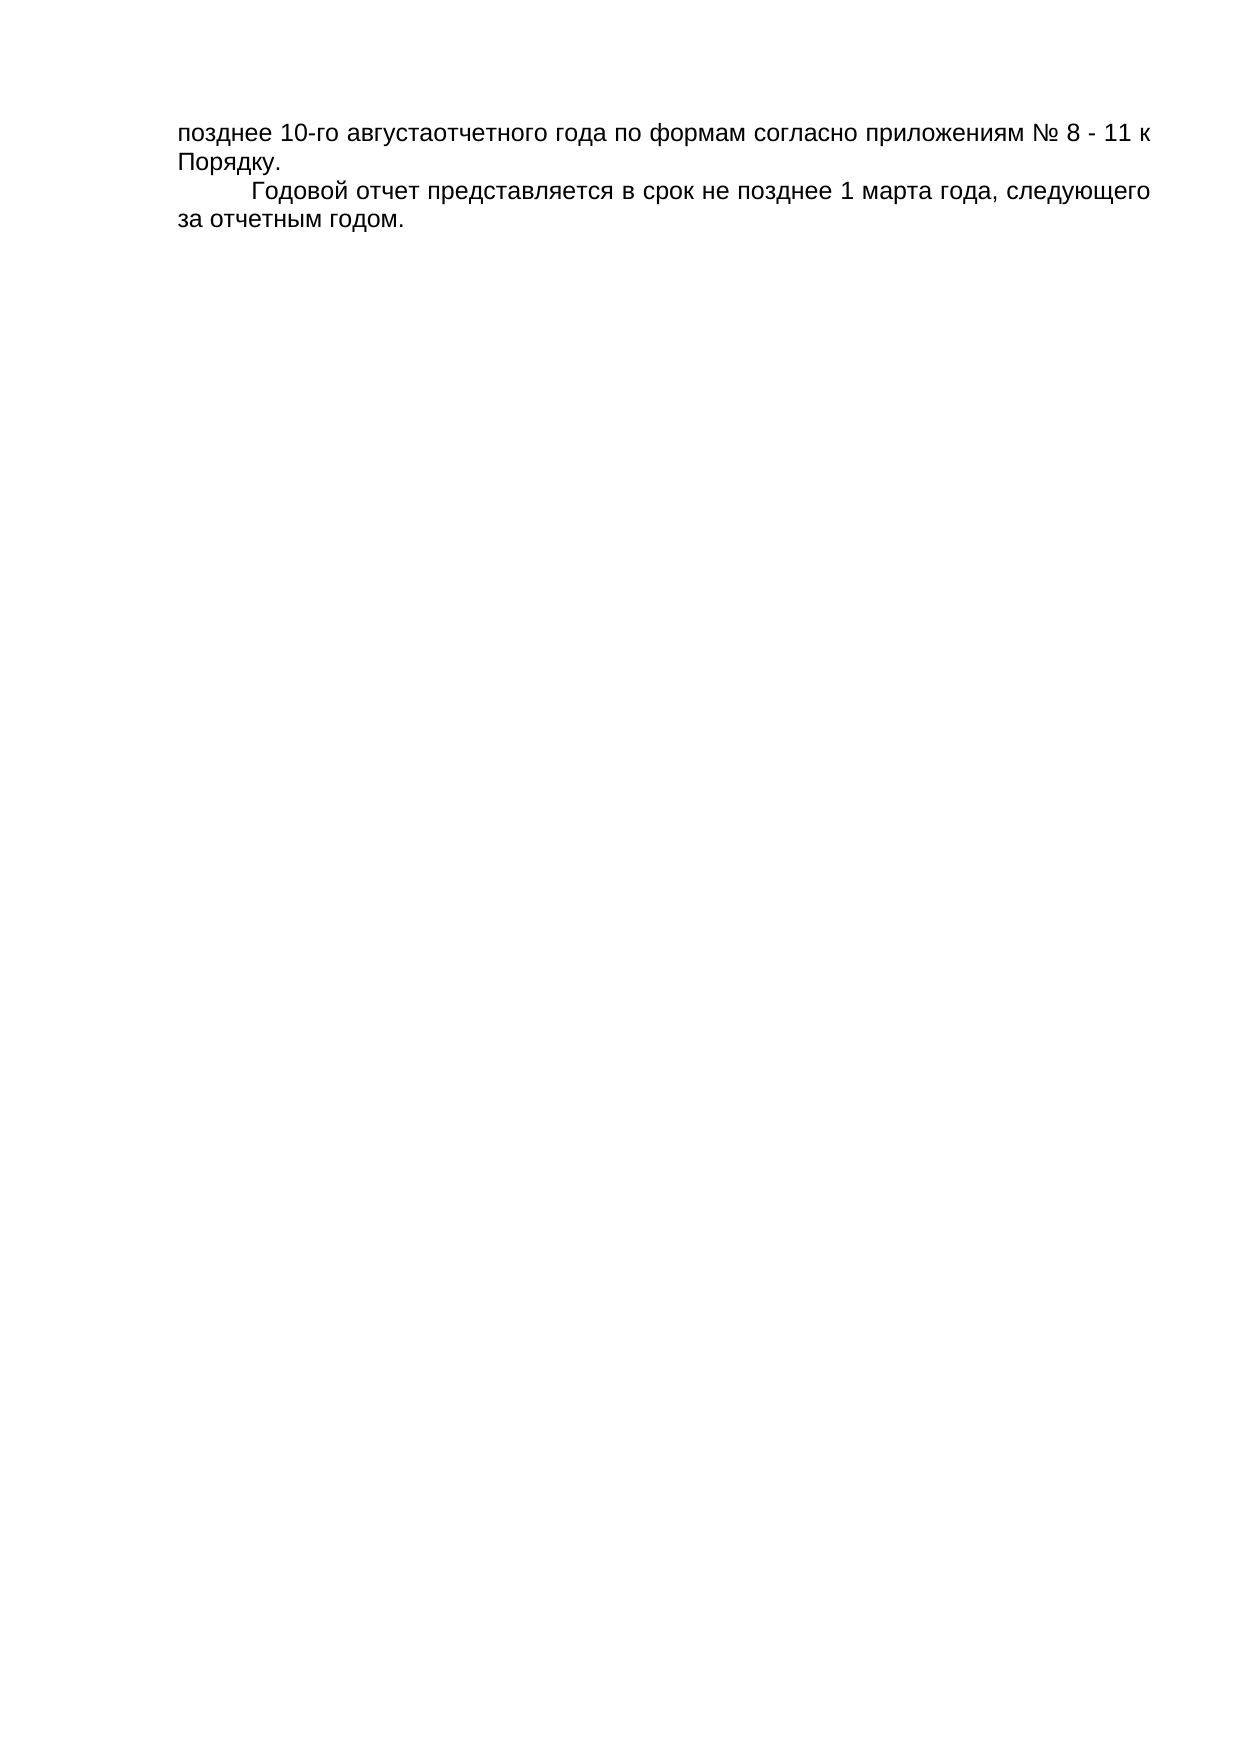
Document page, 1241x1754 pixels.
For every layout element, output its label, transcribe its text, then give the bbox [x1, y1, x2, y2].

text Годовой отчет представляется в срок не позднее 1 марта года, следующего за отчетным годом. [177, 176, 1152, 233]
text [177, 118, 1152, 176]
